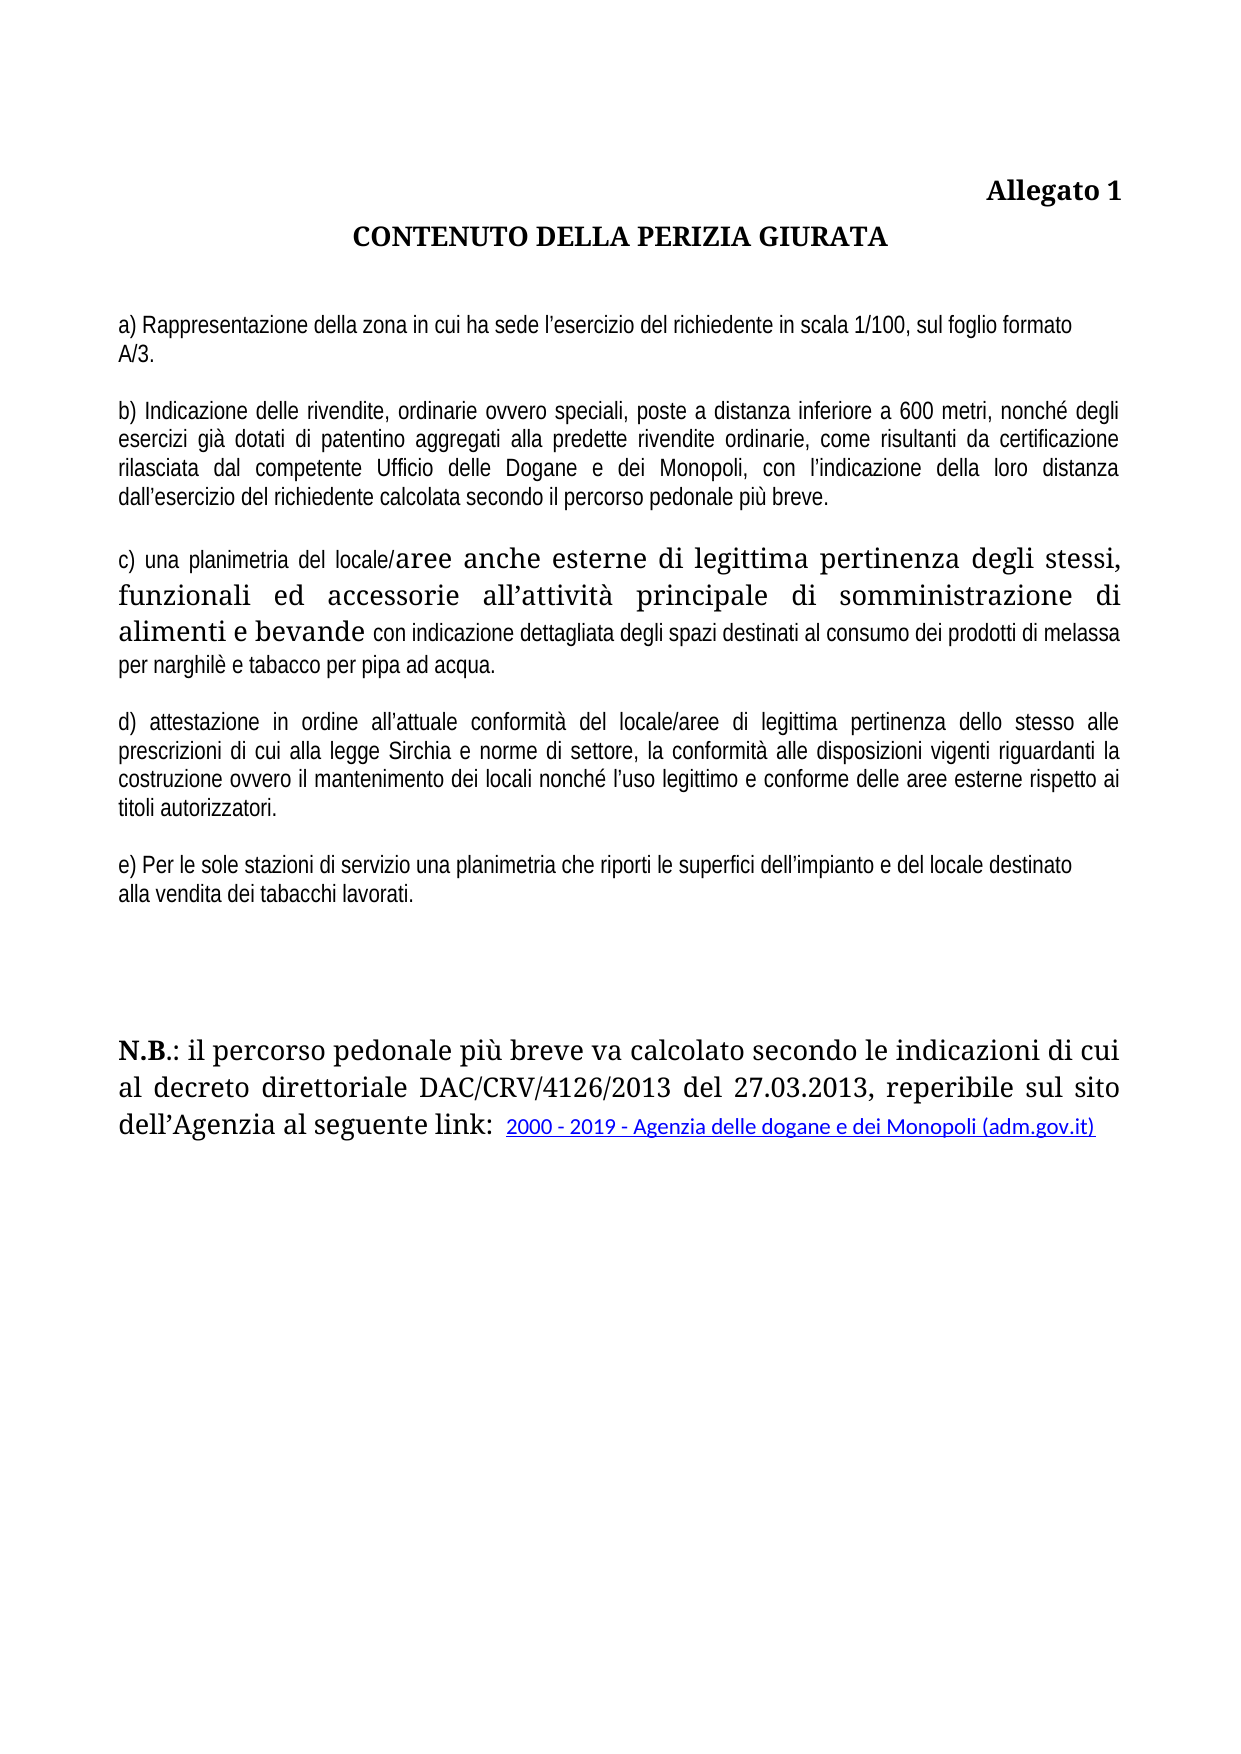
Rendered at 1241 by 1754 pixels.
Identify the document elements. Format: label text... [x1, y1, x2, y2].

text d) attestazione in ordine all’attuale conformità del locale/aree di legittima pertinenza dello stesso alle prescrizioni di cui alla legge Sirchia e norme di settore, la conformità alle disposizioni vigenti riguardanti la costruzione ovvero il mantenimento dei locali nonché l’uso legittimo e conforme delle aree esterne rispetto ai titoli autorizzatori. [118, 707, 1122, 822]
text N.B.: il percorso pedonale più breve va calcolato secondo le indicazioni di cui al decreto direttoriale DAC/CRV/4126/2013 del 27.03.2013, reperibile sul sito dell’Agenzia al seguente link: 2000 - 2019 - Agenzia delle dogane e dei Monopoli (adm.gov.it) [118, 1031, 1122, 1142]
text alla vendita dei tabacchi lavorati. [118, 879, 1122, 907]
text A/3. [118, 338, 1122, 367]
text b) Indicazione delle rivendite, ordinarie ovvero speciali, poste a distanza inferiore a 600 metri, nonché degli esercizi già dotati di patentino aggregati alla predette rivendite ordinarie, come risultanti da certificazione rilasciata dal competente Ufficio delle Dogane e dei Monopoli, con l’indicazione della loro distanza dall’esercizio del richiedente calcolata secondo il percorso pedonale più breve. [118, 396, 1122, 510]
text CONTENUTO DELLA PERIZIA GIURATA [118, 217, 1122, 254]
text e) Per le sole stazioni di servizio una planimetria che riporti le superfici dell’impianto e del locale destinato [118, 850, 1122, 879]
text Allegato 1 [118, 171, 1122, 208]
text c) una planimetria del locale/aree anche esterne di legittima pertinenza degli stessi, funzionali ed accessorie all’attività principale di somministrazione di alimenti e bevande con indicazione dettagliata degli spazi destinati al consumo dei prodotti di melassa per narghilè e tabacco per pipa ad acqua. [118, 539, 1122, 678]
text a) Rappresentazione della zona in cui ha sede l’esercizio del richiedente in scala 1/100, sul foglio formato [118, 310, 1122, 338]
